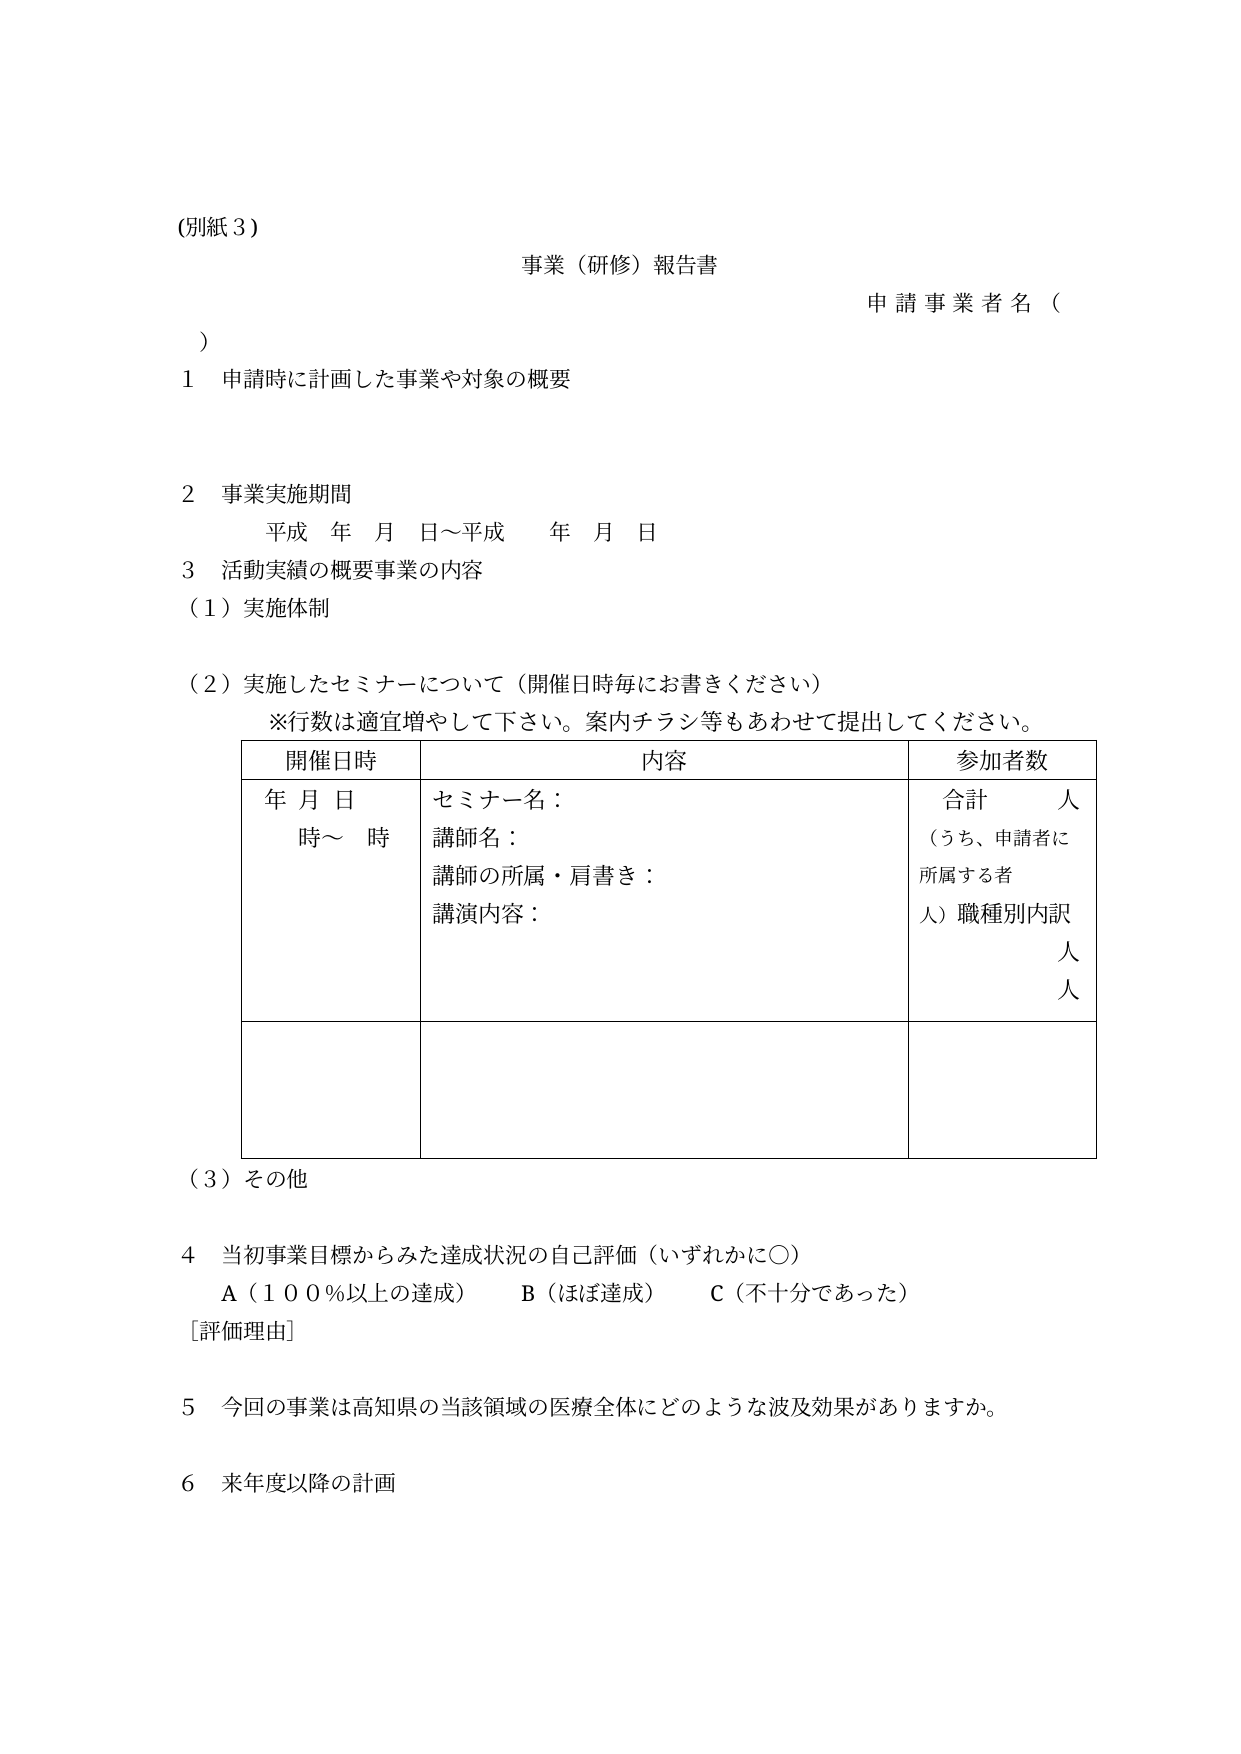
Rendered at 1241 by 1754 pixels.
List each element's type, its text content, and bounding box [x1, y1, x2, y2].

text 平成 年 月 日〜平成 年 月 日 [177, 512, 1063, 549]
text 事業（研修）報告書 [177, 245, 1063, 283]
table_cell [242, 1022, 420, 1158]
text （３）その他 [177, 1159, 1063, 1197]
text ５ 今回の事業は高知県の当該領域の医療全体にどのような波及効果がありますか。 [177, 1387, 1063, 1425]
table_cell [909, 1022, 1096, 1158]
table_header 参加者数 [909, 741, 1096, 779]
table_header 開催日時 [242, 741, 420, 779]
table_cell [421, 1022, 908, 1158]
text A（１００％以上の達成） B（ほぼ達成） C（不十分であった） [177, 1273, 1063, 1311]
text ※行数は適宜増やして下さい。案内チラシ等もあわせて提出してください。 [0, 702, 1063, 740]
text （２）実施したセミナーについて（開催日時毎にお書きください） [177, 664, 1063, 702]
text ２ 事業実施期間 [177, 473, 1063, 512]
text ４ 当初事業目標からみた達成状況の自己評価（いずれかに○） [177, 1235, 1063, 1273]
table_header 内容 [421, 741, 908, 779]
table_cell セミナー名： 講師名： 講師の所属・肩書き： 講演内容： [421, 780, 908, 1021]
text （１）実施体制 [177, 588, 1063, 626]
text ６ 来年度以降の計画 [177, 1463, 1063, 1501]
text 申請事業者名（ ） [177, 283, 1063, 359]
text (別紙３) [177, 207, 1063, 245]
table_cell 年 月 日 時～ 時 [242, 780, 420, 1021]
table_cell 合計 人 （うち、申請者に 所属する者 人）職種別内訳 人 人 [909, 780, 1096, 1021]
text ３ 活動実績の概要事業の内容 [177, 549, 1063, 588]
text ［評価理由］ [177, 1311, 1063, 1349]
text １ 申請時に計画した事業や対象の概要 [177, 359, 1063, 397]
